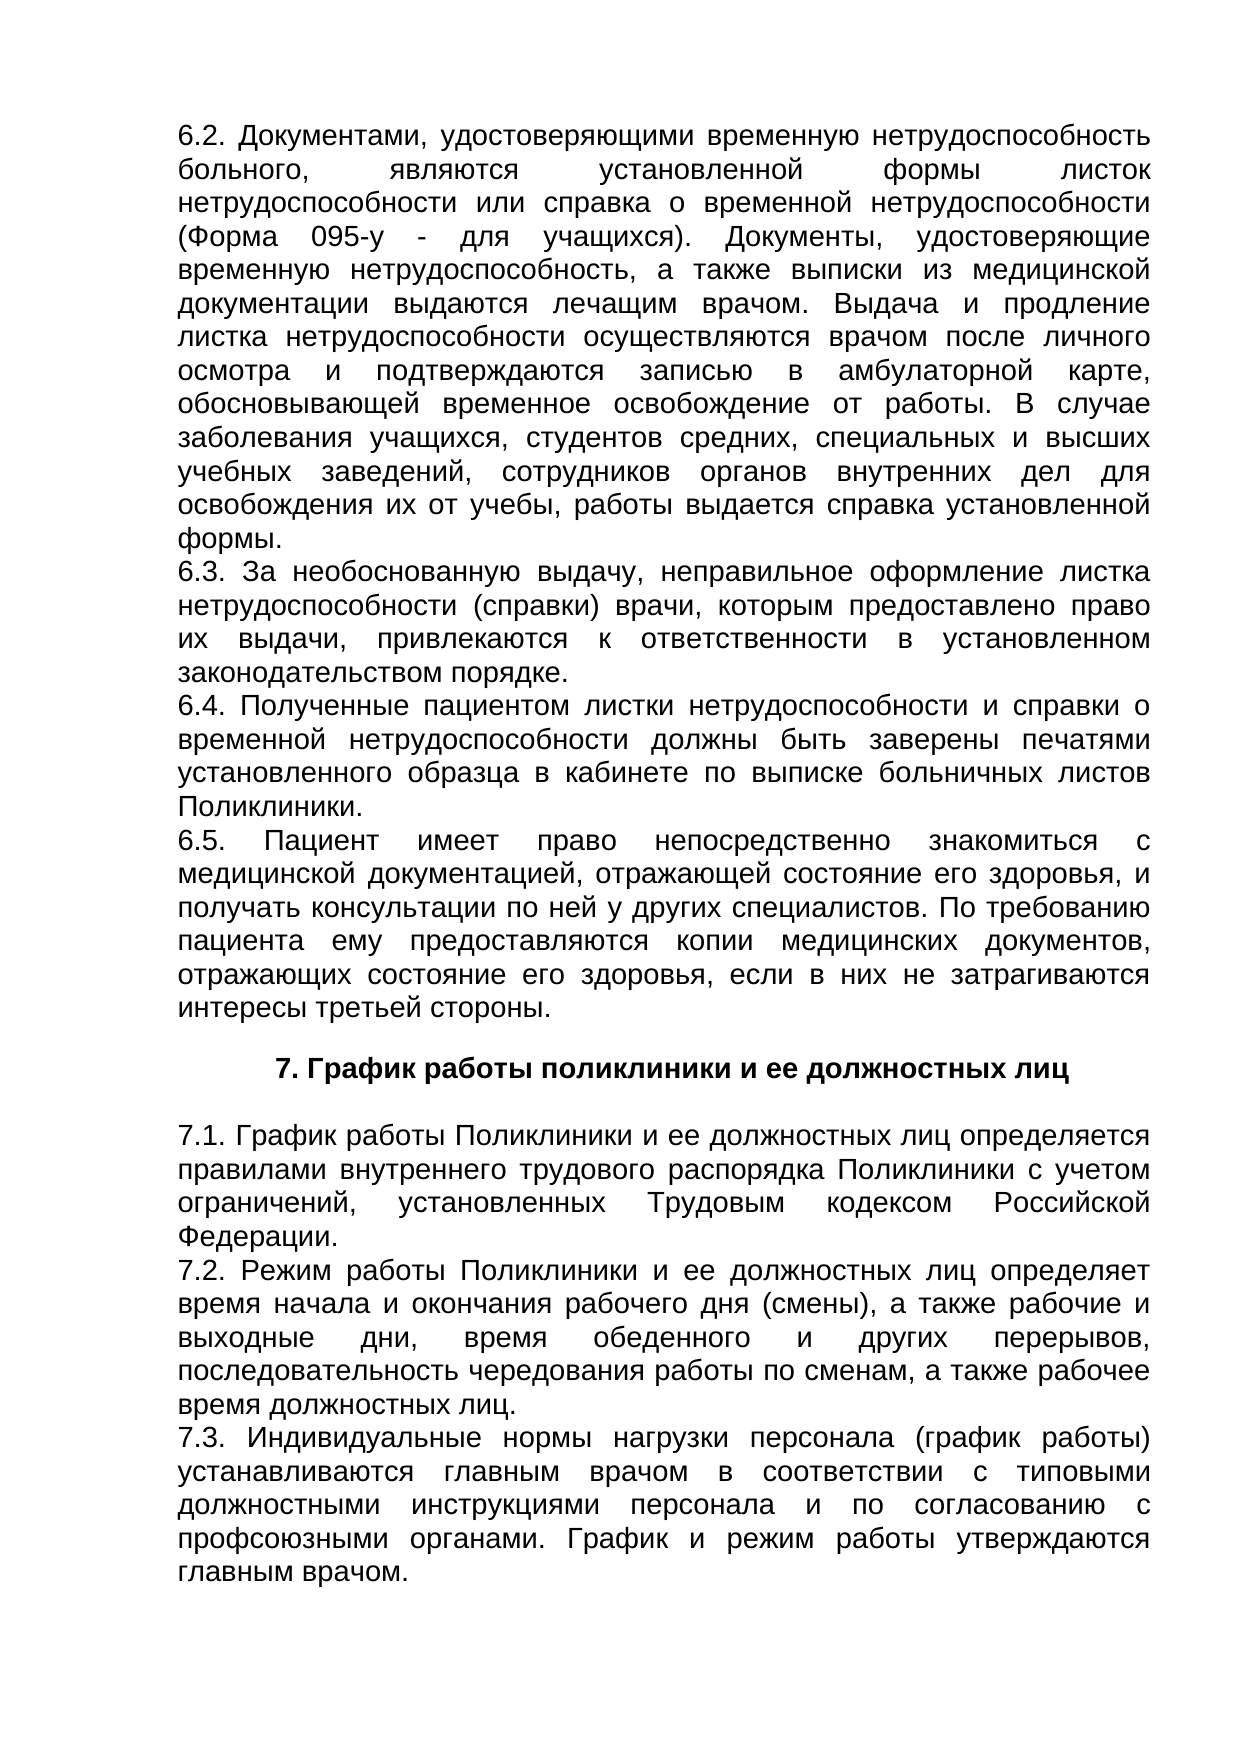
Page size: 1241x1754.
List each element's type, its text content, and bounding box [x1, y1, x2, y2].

text 6.5. Пациент имеет право непосредственно знакомиться с медицинской документацией, отражающей состояние его здоровья, и получать консультации по ней у других специалистов. По требованию пациента ему предоставляются копии медицинских документов, отражающих состояние его здоровья, если в них не затрагиваются интересы третьей стороны. [177, 822, 1152, 1024]
text 7.1. График работы Поликлиники и ее должностных лиц определяется правилами внутреннего трудового распорядка Поликлиники с учетом ограничений, установленных Трудовым кодексом Российской Федерации. [177, 1118, 1152, 1253]
text 7. График работы поликлиники и ее должностных лиц [177, 1051, 1152, 1085]
text 7.3. Индивидуальные нормы нагрузки персонала (график работы) устанавливаются главным врачом в соответствии с типовыми должностными инструкциями персонала и по согласованию с профсоюзными органами. График и режим работы утверждаются главным врачом. [177, 1420, 1152, 1588]
text 7.2. Режим работы Поликлиники и ее должностных лиц определяет время начала и окончания рабочего дня (смены), а также рабочие и выходные дни, время обеденного и других перерывов, последовательность чередования работы по сменам, а также рабочее время должностных лиц. [177, 1253, 1152, 1420]
text 6.3. За необоснованную выдачу, неправильное оформление листка нетрудоспособности (справки) врачи, которым предоставлено право их выдачи, привлекаются к ответственности в установленном законодательством порядке. [177, 554, 1152, 688]
text 6.4. Полученные пациентом листки нетрудоспособности и справки о временной нетрудоспособности должны быть заверены печатями установленного образца в кабинете по выписке больничных листов Поликлиники. [177, 688, 1152, 822]
text 6.2. Документами, удостоверяющими временную нетрудоспособность больного, являются установленной формы листок нетрудоспособности или справка о временной нетрудоспособности (Форма 095-у - для учащихся). Документы, удостоверяющие временную нетрудоспособность, а также выписки из медицинской документации выдаются лечащим врачом. Выдача и продление листка нетрудоспособности осуществляются врачом после личного осмотра и подтверждаются записью в амбулаторной карте, обосновывающей временное освобождение от работы. В случае заболевания учащихся, студентов средних, специальных и высших учебных заведений, сотрудников органов внутренних дел для освобождения их от учебы, работы выдается справка установленной формы. [177, 118, 1152, 554]
